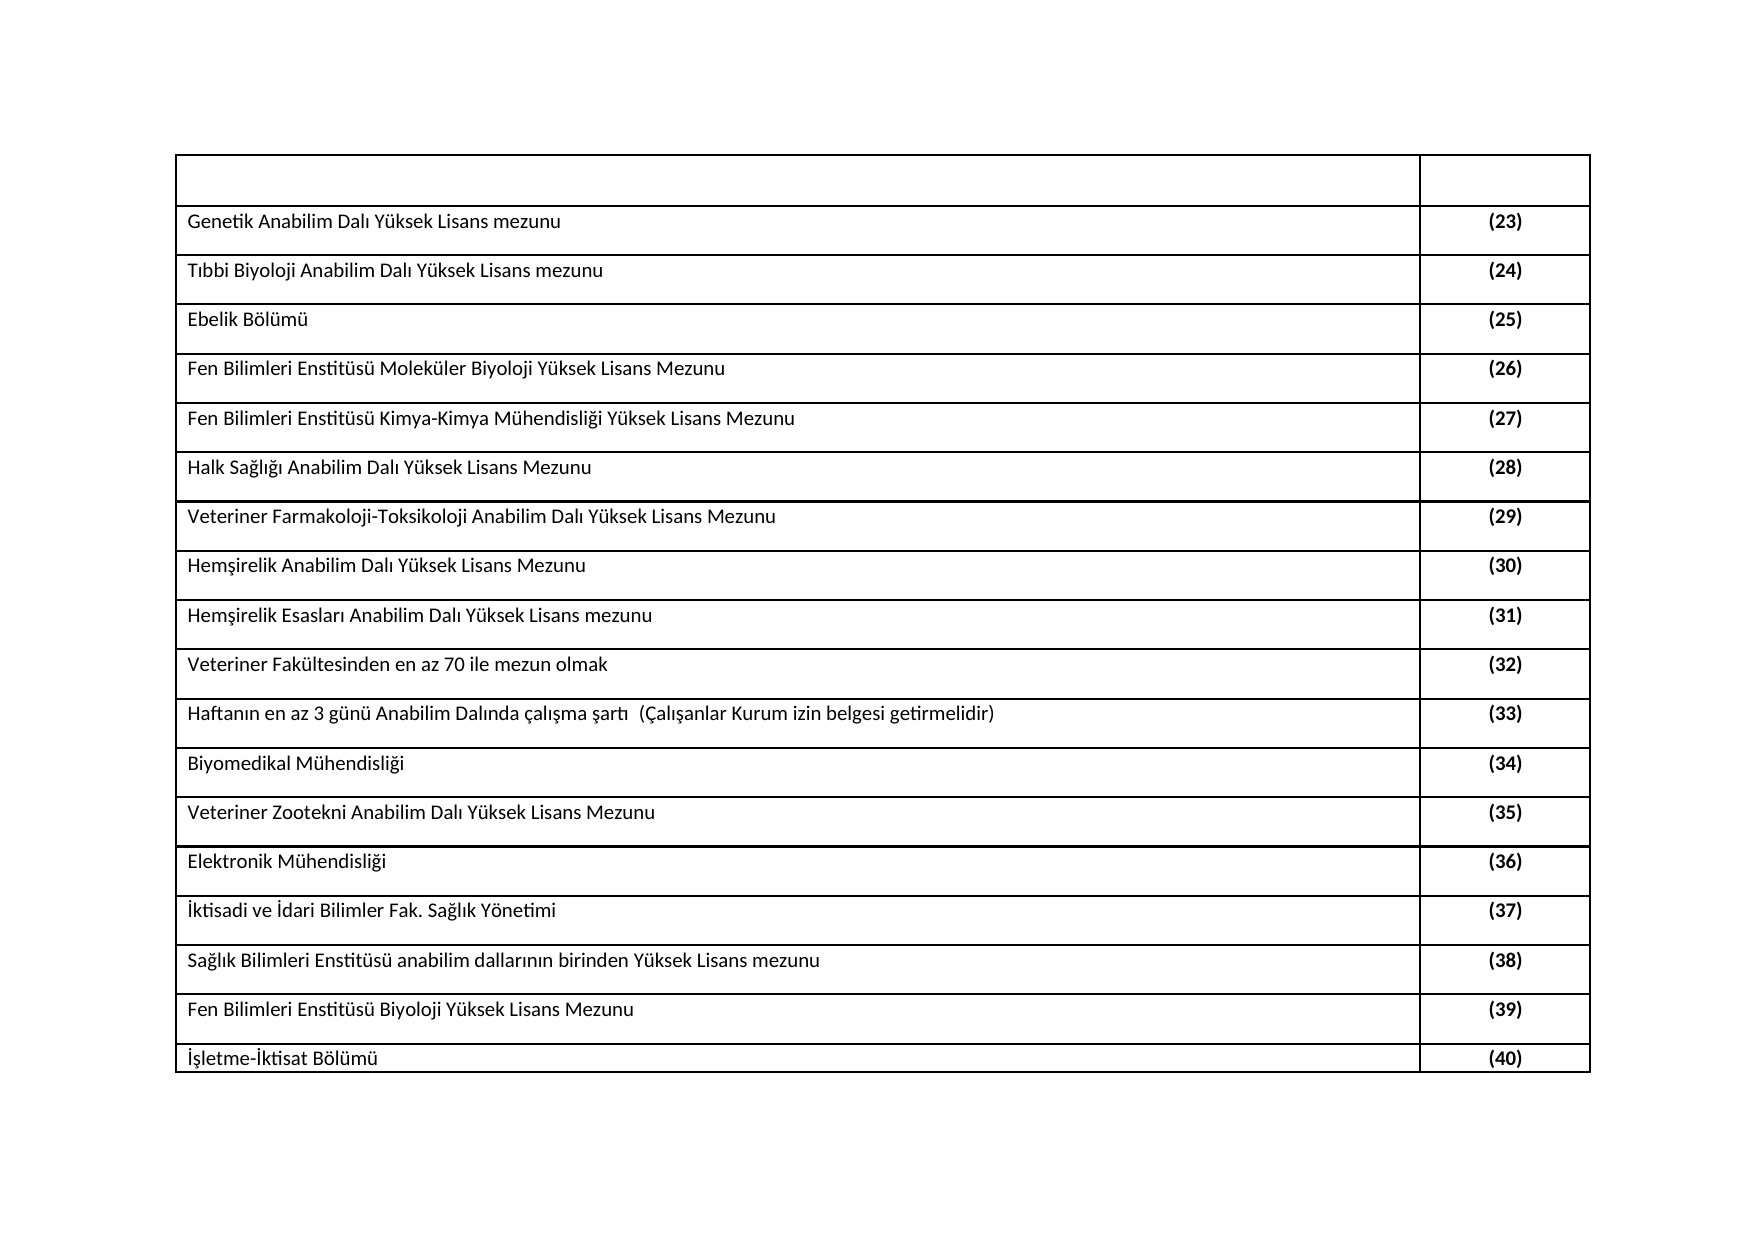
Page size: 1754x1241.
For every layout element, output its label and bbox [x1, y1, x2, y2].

table_cell [143, 148, 1619, 1079]
